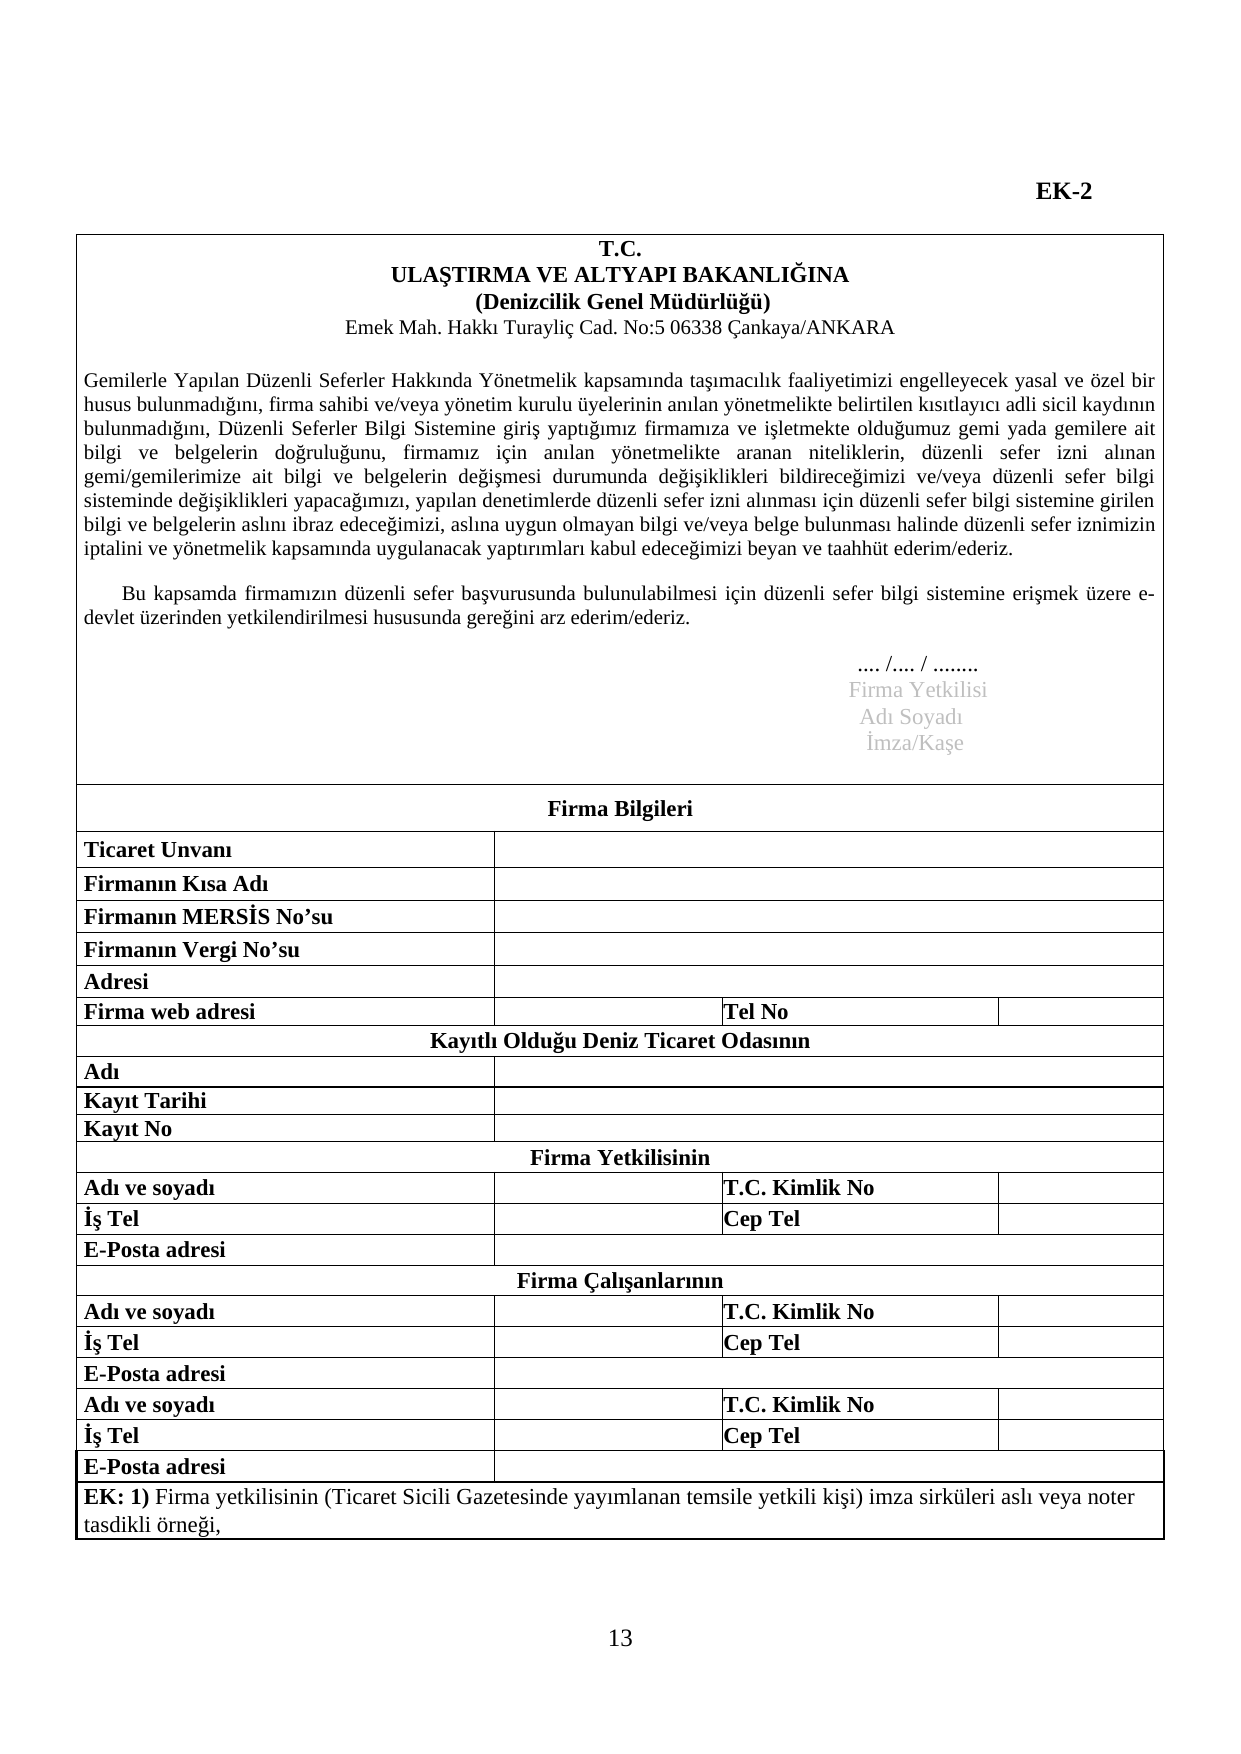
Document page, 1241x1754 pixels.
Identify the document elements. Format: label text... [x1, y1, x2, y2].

table_cell [999, 1173, 1163, 1203]
table_cell Ticaret Unvanı [77, 832, 494, 867]
table_cell T.C. Kimlik No [723, 1296, 998, 1326]
table_cell [495, 1451, 1163, 1481]
table_cell Firma Yetkilisinin [77, 1142, 1163, 1172]
table_cell T.C. Kimlik No [723, 1389, 998, 1419]
table_cell [495, 1420, 722, 1450]
table_cell Adresi [77, 966, 494, 997]
table_cell [495, 1296, 722, 1326]
table_cell [999, 1389, 1163, 1419]
table_cell E-Posta adresi [77, 1235, 494, 1264]
table_cell Tel No [723, 998, 998, 1025]
table_cell [495, 1389, 722, 1419]
table_cell [495, 868, 1163, 899]
table_cell Firmanın Kısa Adı [77, 868, 494, 899]
table_cell İş Tel [77, 1327, 494, 1357]
table_cell [999, 1204, 1163, 1234]
table_cell [495, 901, 1163, 932]
table_cell [999, 998, 1163, 1025]
table_cell Cep Tel [723, 1420, 998, 1450]
text EK-2 [185, 176, 1092, 205]
table_cell Firmanın MERSİS No’su [77, 901, 494, 932]
table_cell [999, 1420, 1163, 1450]
table_header T.C. ULAŞTIRMA VE ALTYAPI BAKANLIĞINA (Denizcilik Genel Müdürlüğü) Emek Mah. Hakkı Turayliç Cad. No:5 06338 Çankaya/ANKARA Gemilerle Yapılan Düzenli Seferler Hakkında Yönetmelik kapsamında taşımacılık faaliyetimizi engelleyecek yasal ve özel bir husus bulunmadığını, firma sahibi ve/veya yönetim kurulu üyelerinin anılan yönetmelikte belirtilen kısıtlayıcı adli sicil kaydının bulunmadığını, Düzenli Seferler Bilgi Sistemine giriş yaptığımız firmamıza ve işletmekte olduğumuz gemi yada gemilere ait bilgi ve belgelerin doğruluğunu, firmamız için anılan yönetmelikte aranan niteliklerin, düzenli sefer izni alınan gemi/gemilerimize ait bilgi ve belgelerin değişmesi durumunda değişiklikleri bildireceğimizi ve/veya düzenli sefer bilgi sisteminde değişiklikleri yapacağımızı, yapılan denetimlerde düzenli sefer izni alınması için düzenli sefer bilgi sistemine girilen bilgi ve belgelerin aslını ibraz edeceğimizi, aslına uygun olmayan bilgi ve/veya belge bulunması halinde düzenli sefer iznimizin iptalini ve yönetmelik kapsamında uygulanacak yaptırımları kabul edeceğimizi beyan ve taahhüt ederim/ederiz. Bu kapsamda firmamızın düzenli sefer başvurusunda bulunulabilmesi için düzenli sefer bilgi sistemine erişmek üzere e-devlet üzerinden yetkilendirilmesi hususunda gereğini arz ederim/ederiz. .... /.... / ........ Firma Yetkilisi Adı Soyadı İmza/Kaşe [77, 235, 1163, 784]
table_cell [495, 1057, 1163, 1086]
table_cell [495, 1173, 722, 1203]
table_cell Kayıtlı Olduğu Deniz Ticaret Odasının [77, 1026, 1163, 1056]
table_cell Adı ve soyadı [77, 1296, 494, 1326]
table_cell [999, 1296, 1163, 1326]
table_cell Adı ve soyadı [77, 1389, 494, 1419]
table_cell [495, 998, 722, 1025]
table_cell Adı ve soyadı [77, 1173, 494, 1203]
table_cell [999, 1327, 1163, 1357]
table_cell Kayıt Tarihi [77, 1088, 494, 1114]
table_cell İş Tel [77, 1204, 494, 1234]
table_cell Cep Tel [723, 1204, 998, 1234]
table_cell Firma Bilgileri [77, 785, 1163, 831]
table_cell E-Posta adresi [78, 1451, 494, 1481]
table_cell EK: 1) Firma yetkilisinin (Ticaret Sicili Gazetesinde yayımlanan temsile yetkili kişi) imza sirküleri aslı veya noter tasdikli örneği, [78, 1483, 1163, 1538]
table_cell [495, 933, 1163, 965]
table_cell [495, 1235, 1163, 1264]
table_cell İş Tel [77, 1420, 494, 1450]
table_cell Firma web adresi [77, 998, 494, 1025]
table_cell T.C. Kimlik No [723, 1173, 998, 1203]
table_cell Adı [77, 1057, 494, 1086]
table_cell E-Posta adresi [77, 1358, 494, 1388]
table_cell [495, 832, 1163, 867]
table_cell Kayıt No [77, 1115, 494, 1141]
table_cell [495, 1115, 1163, 1141]
table_cell [495, 1358, 1163, 1388]
table_cell Firmanın Vergi No’su [77, 933, 494, 965]
table_cell [495, 1204, 722, 1234]
table_cell [495, 1327, 722, 1357]
table_cell [495, 1088, 1163, 1114]
table_cell Firma Çalışanlarının [77, 1266, 1163, 1295]
table_cell [495, 966, 1163, 997]
table_cell Cep Tel [723, 1327, 998, 1357]
